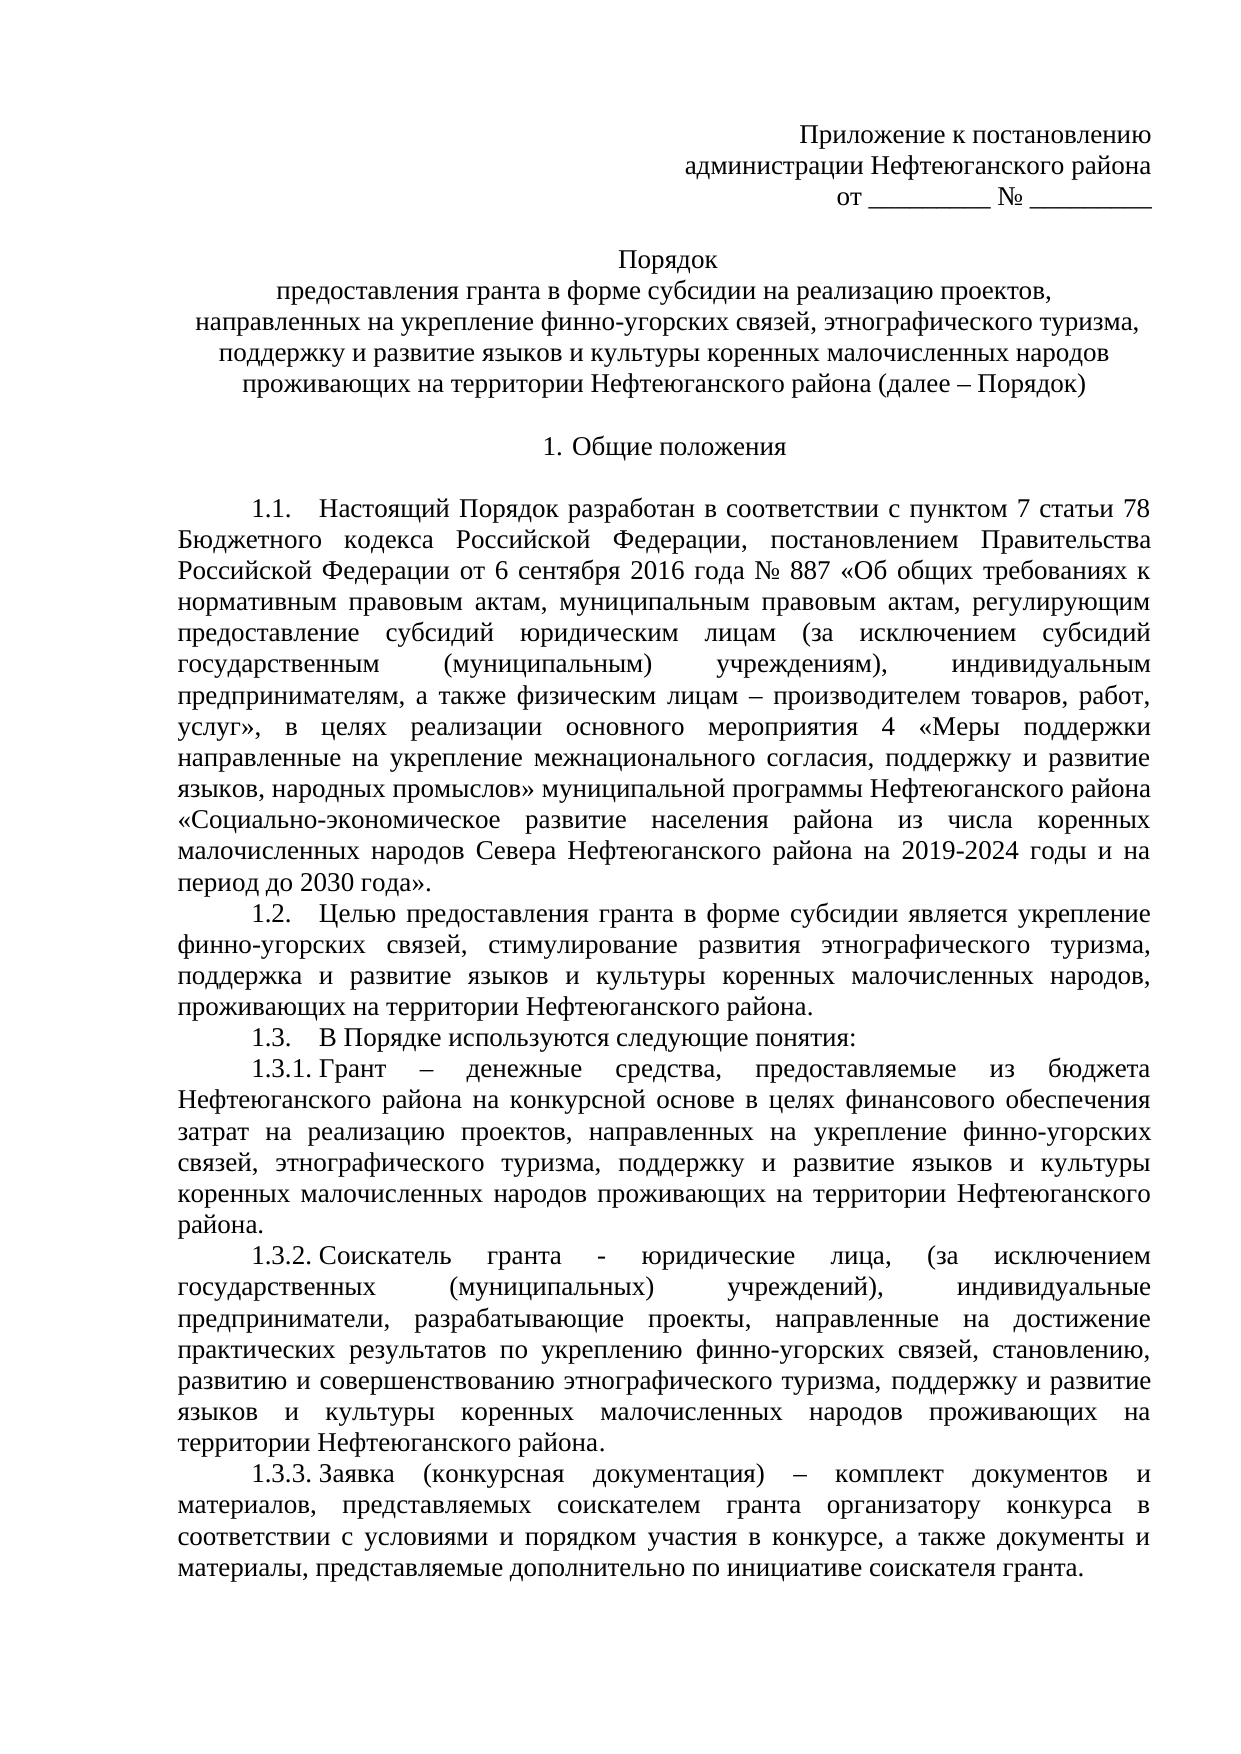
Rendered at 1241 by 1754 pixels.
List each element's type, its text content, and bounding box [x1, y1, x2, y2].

text направленных на укрепление финно-угорских связей, этнографического туризма, поддержку и развитие языков и культуры коренных малочисленных народов проживающих на территории Нефтеюганского района (далее – Порядок) [177, 305, 1152, 398]
list Заявка (конкурсная документация) – комплект документов и материалов, представляемых соискателем гранта организатору конкурса в соответствии с условиями и порядком участия в конкурсе, а также документы и материалы, представляемые дополнительно по инициативе соискателя гранта. [177, 1457, 1152, 1582]
list Общие положения [177, 429, 1152, 461]
list Грант – денежные средства, предоставляемые из бюджета Нефтеюганского района на конкурсной основе в целях финансового обеспечения затрат на реализацию проектов, направленных на укрепление финно-угорских связей, этнографического туризма, поддержку и развитие языков и культуры коренных малочисленных народов проживающих на территории Нефтеюганского района. [177, 1052, 1152, 1239]
list Соискатель гранта - юридические лица, (за исключением государственных (муниципальных) учреждений), индивидуальные предприниматели, разрабатывающие проекты, направленные на достижение практических результатов по укреплению финно-угорских связей, становлению, развитию и совершенствованию этнографического туризма, поддержку и развитие языков и культуры коренных малочисленных народов проживающих на территории Нефтеюганского района. [177, 1239, 1152, 1457]
text предоставления гранта в форме субсидии на реализацию проектов, [177, 274, 1152, 305]
text от _________ № _________ [177, 180, 1152, 212]
list В Порядке используются следующие понятия: [177, 1021, 1152, 1052]
list Настоящий Порядок разработан в соответствии с пунктом 7 статьи 78 Бюджетного кодекса Российской Федерации, постановлением Правительства Российской Федерации от 6 сентября 2016 года № 887 «Об общих требованиях к нормативным правовым актам, муниципальным правовым актам, регулирующим предоставление субсидий юридическим лицам (за исключением субсидий государственным (муниципальным) учреждениям), индивидуальным предпринимателям, а также физическим лицам – производителем товаров, работ, услуг», в целях реализации основного мероприятия 4 «Меры поддержки направленные на укрепление межнационального согласия, поддержку и развитие языков, народных промыслов» муниципальной программы Нефтеюганского района «Социально-экономическое развитие населения района из числа коренных малочисленных народов Севера Нефтеюганского района на 2019-2024 годы и на период до 2030 года». [177, 492, 1152, 897]
text Порядок [177, 243, 1152, 274]
text Приложение к постановлению [177, 118, 1152, 149]
list Целью предоставления гранта в форме субсидии является укрепление финно-угорских связей, стимулирование развития этнографического туризма, поддержка и развитие языков и культуры коренных малочисленных народов, проживающих на территории Нефтеюганского района. [177, 897, 1152, 1021]
text администрации Нефтеюганского района [177, 149, 1152, 180]
